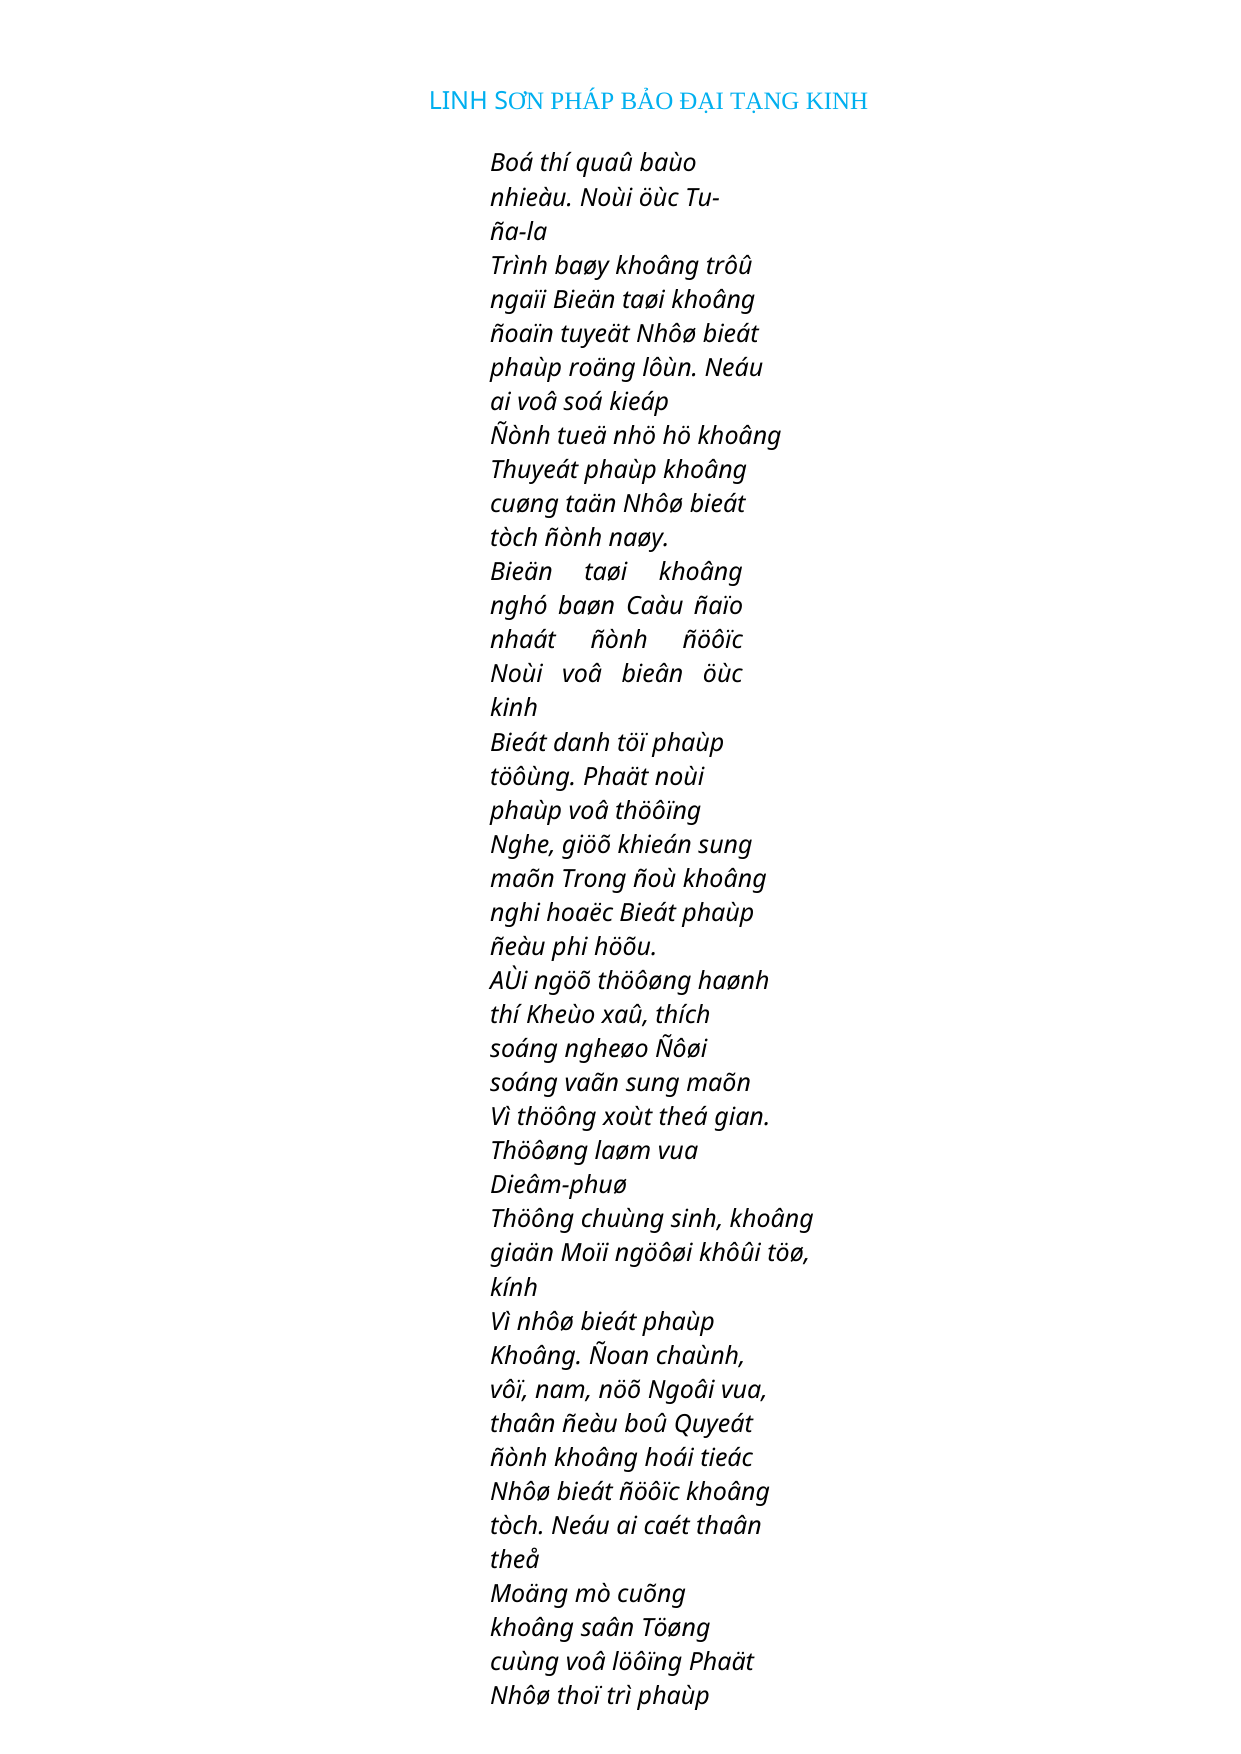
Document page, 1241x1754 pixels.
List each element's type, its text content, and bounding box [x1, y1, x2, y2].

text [490, 1576, 773, 1712]
text Thöông chuùng sinh, khoâng giaän Moïi ngöôøi khôûi töø, kính [490, 1201, 836, 1303]
text Bieän taøi khoâng nghó baøn Caàu ñaïo nhaát ñònh ñöôïc Noùi voâ bieân öùc kinh [490, 554, 743, 724]
text Boá thí quaû baùo nhieàu. Noùi öùc Tu-ña-la [490, 145, 731, 247]
text Vì nhôø bieát phaùp Khoâng. Ñoan chaùnh, vôï, nam, nöõ Ngoâi vua, thaân ñeàu boû Quyeát ñònh khoâng hoái tieác Nhôø bieát ñöôïc khoâng tòch. Neáu ai caét thaân theå [490, 1303, 773, 1576]
text Bieát danh töï phaùp töôùng. Phaät noùi phaùp voâ thöôïng Nghe, giöõ khieán sung maõn Trong ñoù khoâng nghi hoaëc Bieát phaùp ñeàu phi höõu. [490, 724, 773, 963]
text Trình baøy khoâng trôû ngaïi Bieän taøi khoâng ñoaïn tuyeät Nhôø bieát phaùp roäng lôùn. Neáu ai voâ soá kieáp [490, 247, 773, 418]
text Vì thöông xoùt theá gian. Thöôøng laøm vua Dieâm-phuø [490, 1099, 773, 1201]
text AÙi ngöõ thöôøng haønh thí Kheùo xaû, thích soáng ngheøo Ñôøi soáng vaãn sung maõn [490, 963, 773, 1099]
text Ñònh tueä nhö hö khoâng Thuyeát phaùp khoâng cuøng taän Nhôø bieát tòch ñònh naøy. [490, 418, 788, 554]
